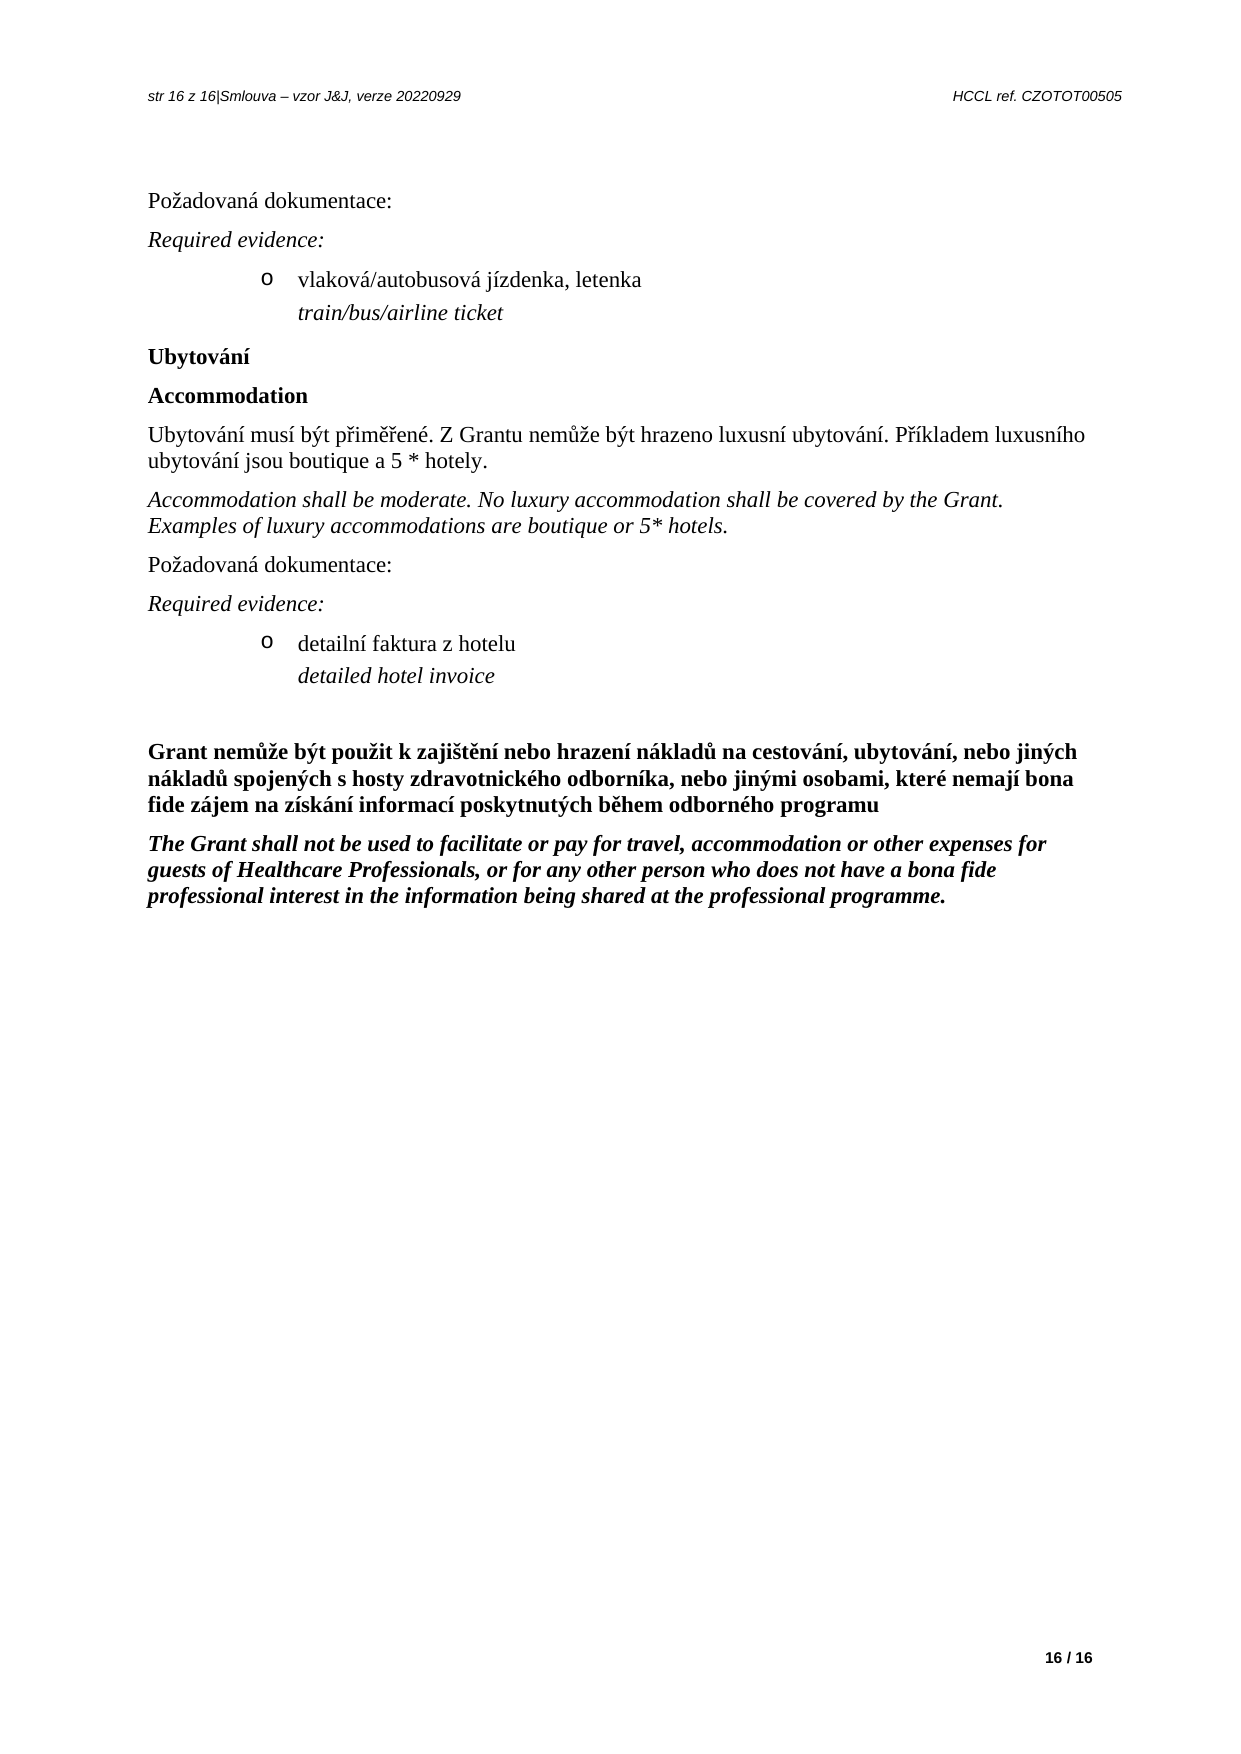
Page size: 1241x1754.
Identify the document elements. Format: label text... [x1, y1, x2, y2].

text Accommodation [148, 382, 1092, 408]
text The Grant shall not be used to facilitate or pay for travel, accommodation or other expenses for guests of Healthcare Professionals, or for any other person who does not have a bona fide professional interest in the information being shared at the professional programme. [148, 830, 1092, 909]
text Required evidence: [148, 590, 1092, 616]
text Grant nemůže být použit k zajištění nebo hrazení nákladů na cestování, ubytování, nebo jiných nákladů spojených s hosty zdravotnického odborníka, nebo jinými osobami, které nemají bona fide zájem na získání informací poskytnutých během odborného programu [148, 738, 1092, 817]
text Ubytování musí být přiměřené. Z Grantu nemůže být hrazeno luxusní ubytování. Příkladem luxusního ubytování jsou boutique a 5 * hotely. [148, 421, 1092, 473]
list vlaková/autobusová jízdenka, letenka [260, 265, 1092, 293]
text Ubytování [148, 343, 1092, 369]
list detailed hotel invoice [298, 663, 1092, 689]
text Požadovaná dokumentace: [148, 187, 1092, 214]
text Požadovaná dokumentace: [148, 551, 1092, 577]
text Required evidence: [148, 226, 1092, 252]
text Accommodation shall be moderate. No luxury accommodation shall be covered by the Grant. Examples of luxury accommodations are boutique or 5* hotels. [148, 486, 1092, 538]
list train/bus/airline ticket [298, 299, 1092, 325]
list detailní faktura z hotelu [260, 629, 1092, 657]
